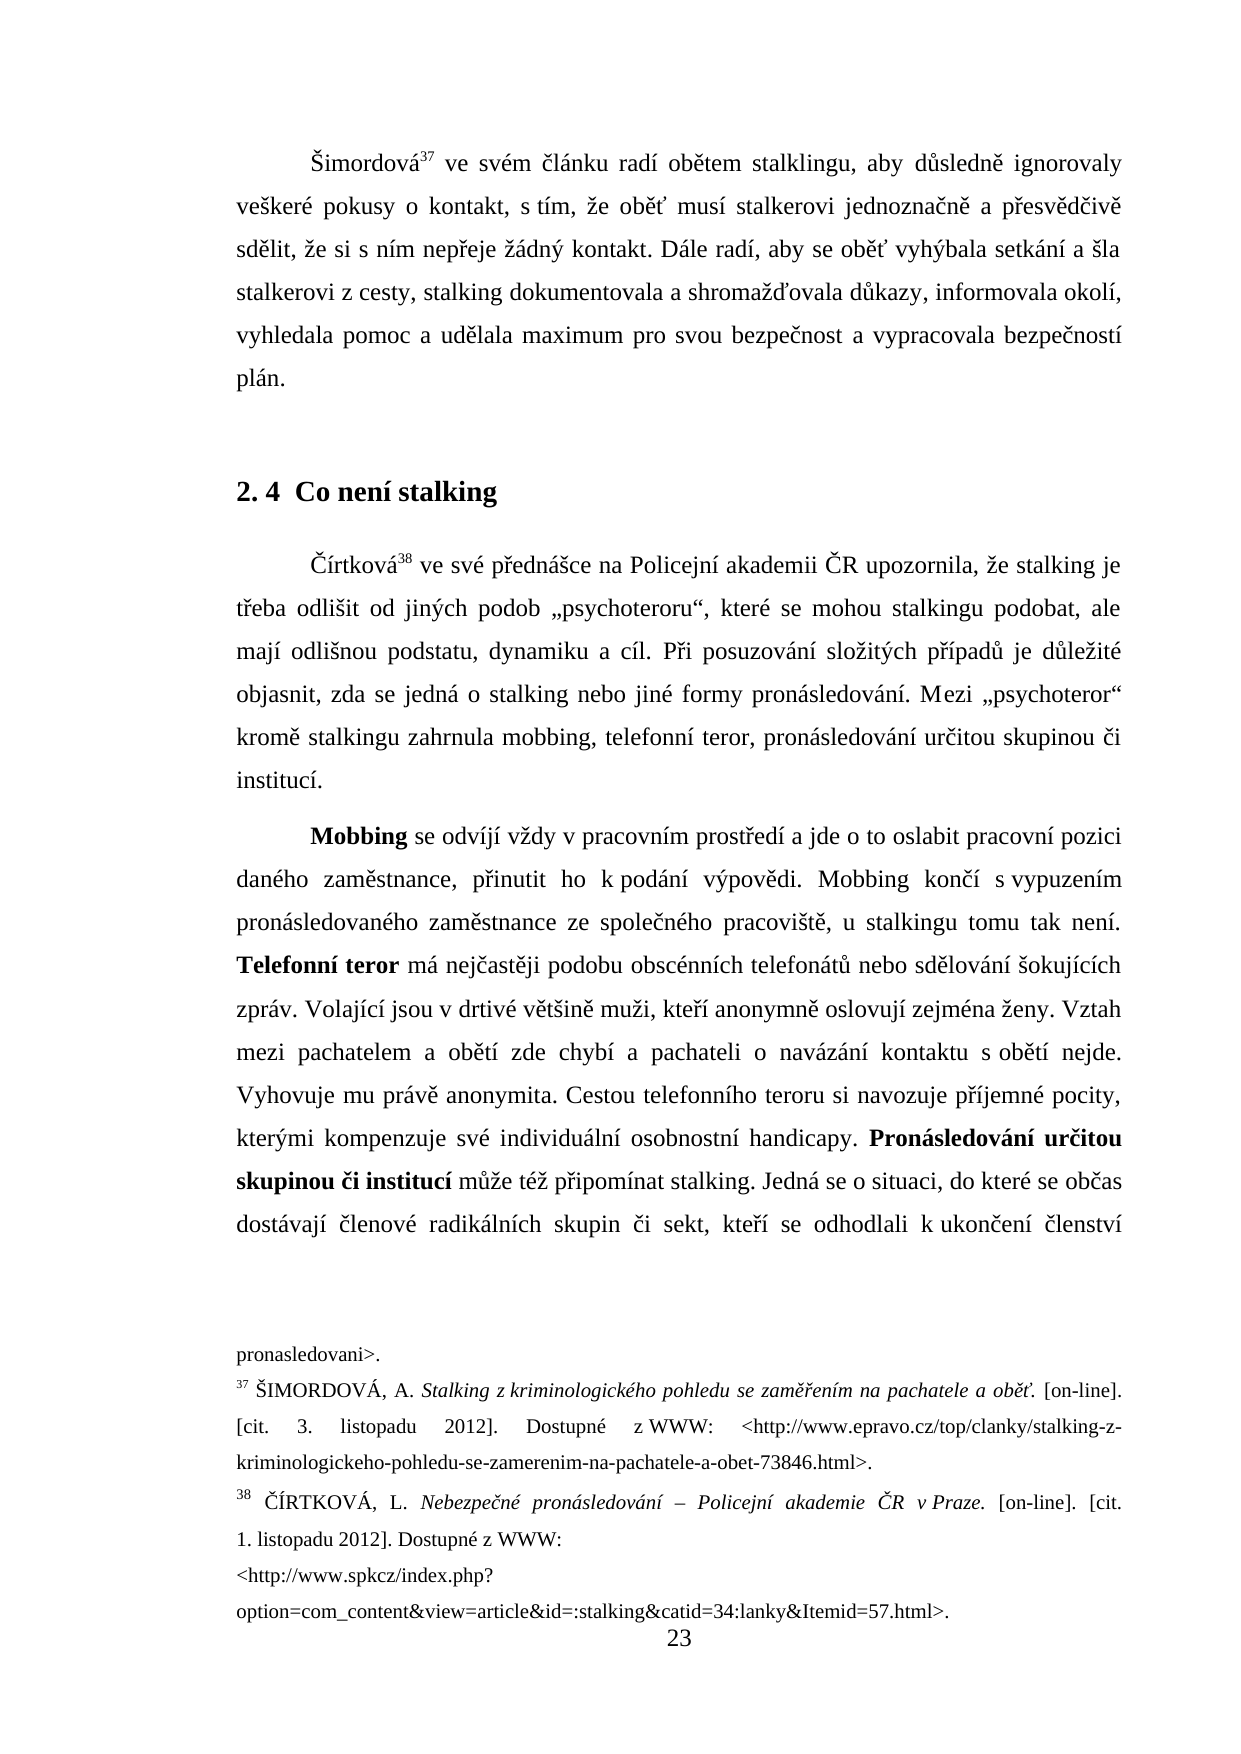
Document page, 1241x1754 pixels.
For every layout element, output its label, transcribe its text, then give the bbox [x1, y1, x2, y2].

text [236, 821, 1122, 1238]
text Čírtková ve své přednášce na Policejní akademii ČR upozornila, že stalking je třeba odlišit od jiných podob „psychoteroru“, které se mohou stalkingu podobat, ale mají odlišnou podstatu, dynamiku a cíl. Při posuzování složitých případů je důležité objasnit, zda se jedná o stalking nebo jiné formy pronásledování. Mezi „psychoteror“ kromě stalkingu zahrnula mobbing, telefonní teror, pronásledování určitou skupinou či institucí. [236, 550, 1122, 794]
text Šimordová ve svém článku radí obětem stalklingu, aby důsledně ignorovaly veškeré pokusy o kontakt, s tím, že oběť musí stalkerovi jednoznačně a přesvědčivě sdělit, že si s ním nepřeje žádný kontakt. Dále radí, aby se oběť vyhýbala setkání a šla stalkerovi z cesty, stalking dokumentovala a shromažďovala důkazy, informovala okolí, vyhledala pomoc a udělala maximum pro svou bezpečnost a vypracovala bezpečností plán. [236, 148, 1122, 392]
text 2. 4 Co není stalking [236, 474, 1122, 508]
